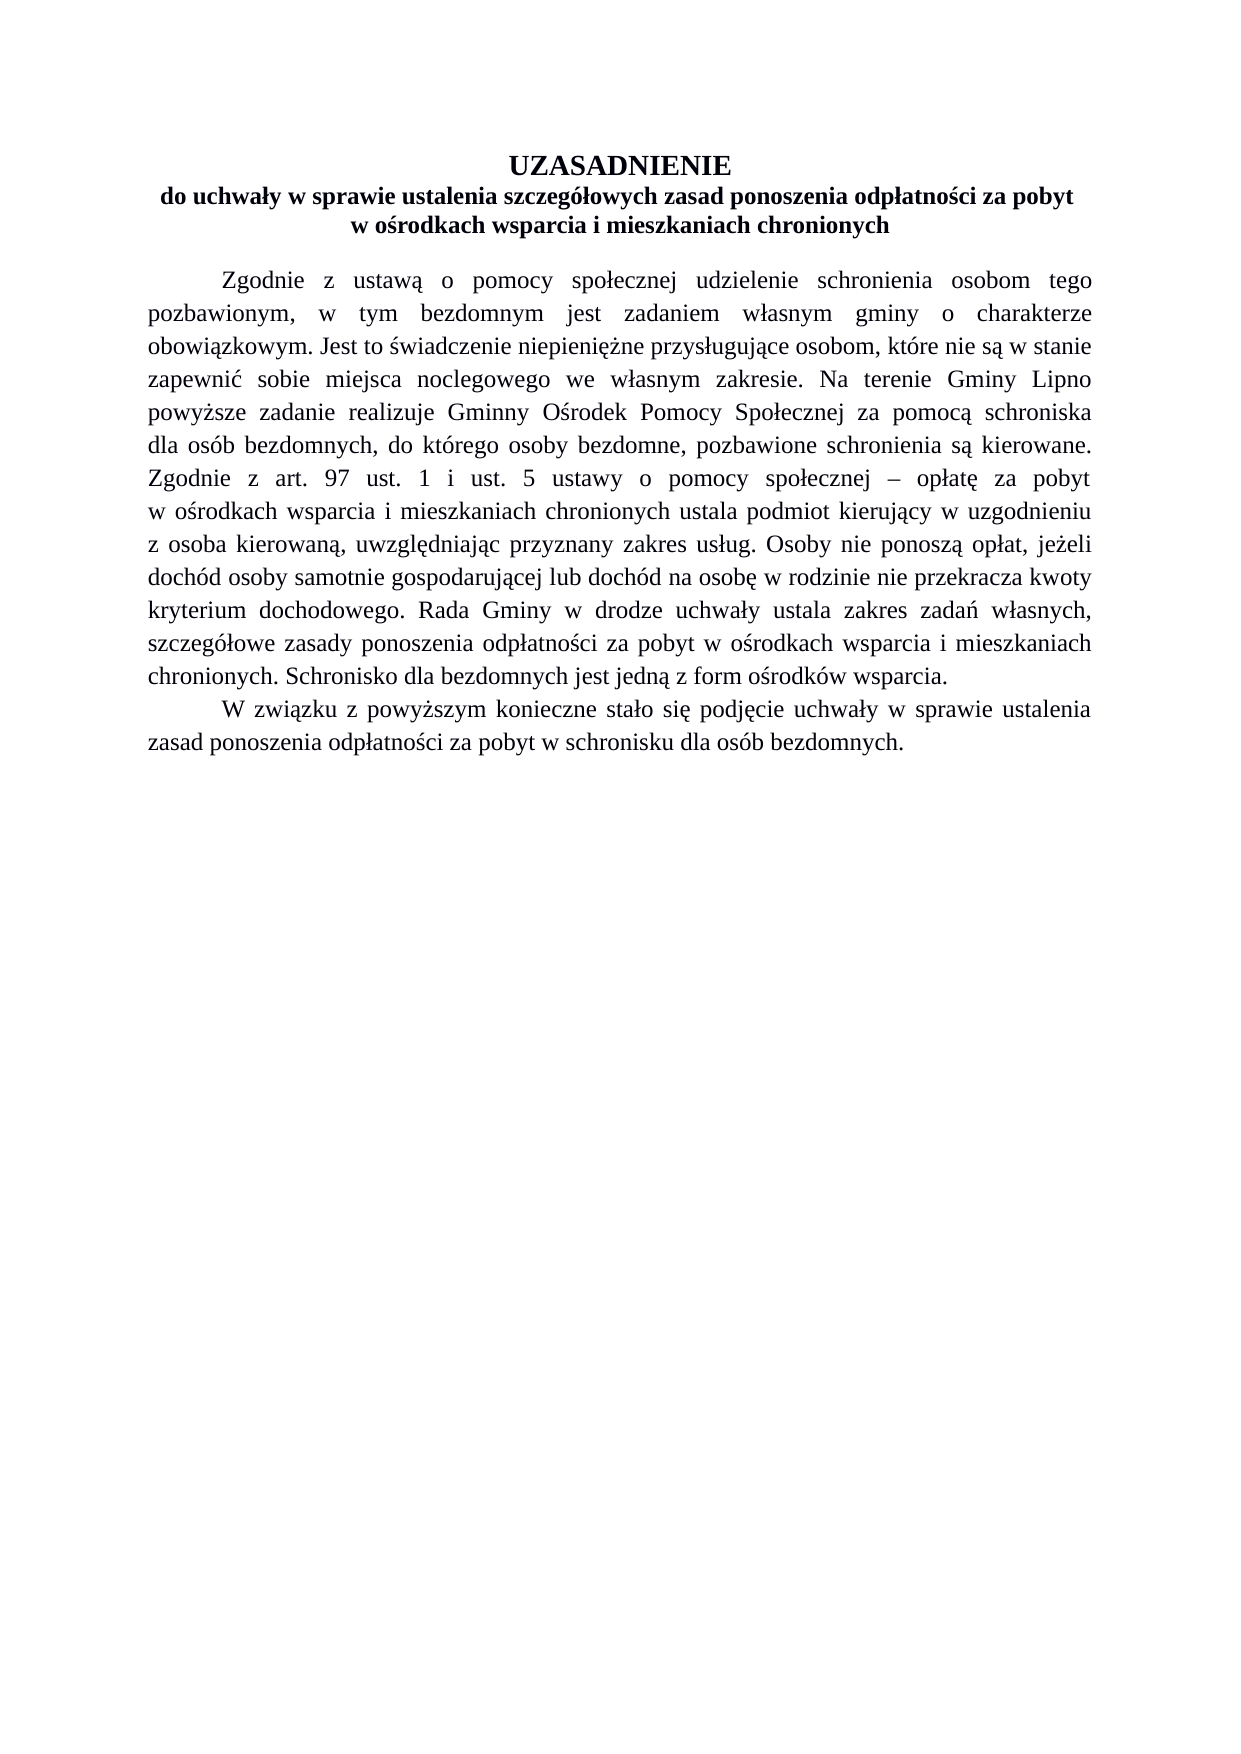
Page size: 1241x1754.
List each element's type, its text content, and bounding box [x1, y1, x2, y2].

text Zgodnie z ustawą o pomocy społecznej udzielenie schronienia osobom tego pozbawionym, w tym bezdomnym jest zadaniem własnym gminy o charakterze obowiązkowym. Jest to świadczenie niepieniężne przysługujące osobom, które nie są w stanie zapewnić sobie miejsca noclegowego we własnym zakresie. Na terenie Gminy Lipno powyższe zadanie realizuje Gminny Ośrodek Pomocy Społecznej za pomocą schroniska dla osób bezdomnych, do którego osoby bezdomne, pozbawione schronienia są kierowane. Zgodnie z art. 97 ust. 1 i ust. 5 ustawy o pomocy społecznej – opłatę za pobyt w ośrodkach wsparcia i mieszkaniach chronionych ustala podmiot kierujący w uzgodnieniu z osoba kierowaną, uwzględniając przyznany zakres usług. Osoby nie ponoszą opłat, jeżeli dochód osoby samotnie gospodarującej lub dochód na osobę w rodzinie nie przekracza kwoty kryterium dochodowego. Rada Gminy w drodze uchwały ustala zakres zadań własnych, szczegółowe zasady ponoszenia odpłatności za pobyt w ośrodkach wsparcia i mieszkaniach chronionych. Schronisko dla bezdomnych jest jedną z form ośrodków wsparcia. [148, 265, 1093, 690]
text do uchwały w sprawie ustalenia szczegółowych zasad ponoszenia odpłatności za pobyt w ośrodkach wsparcia i mieszkaniach chronionych [148, 181, 1093, 239]
text UZASADNIENIE [148, 148, 1093, 181]
text W związku z powyższym konieczne stało się podjęcie uchwały w sprawie ustalenia zasad ponoszenia odpłatności za pobyt w schronisku dla osób bezdomnych. [148, 694, 1093, 756]
